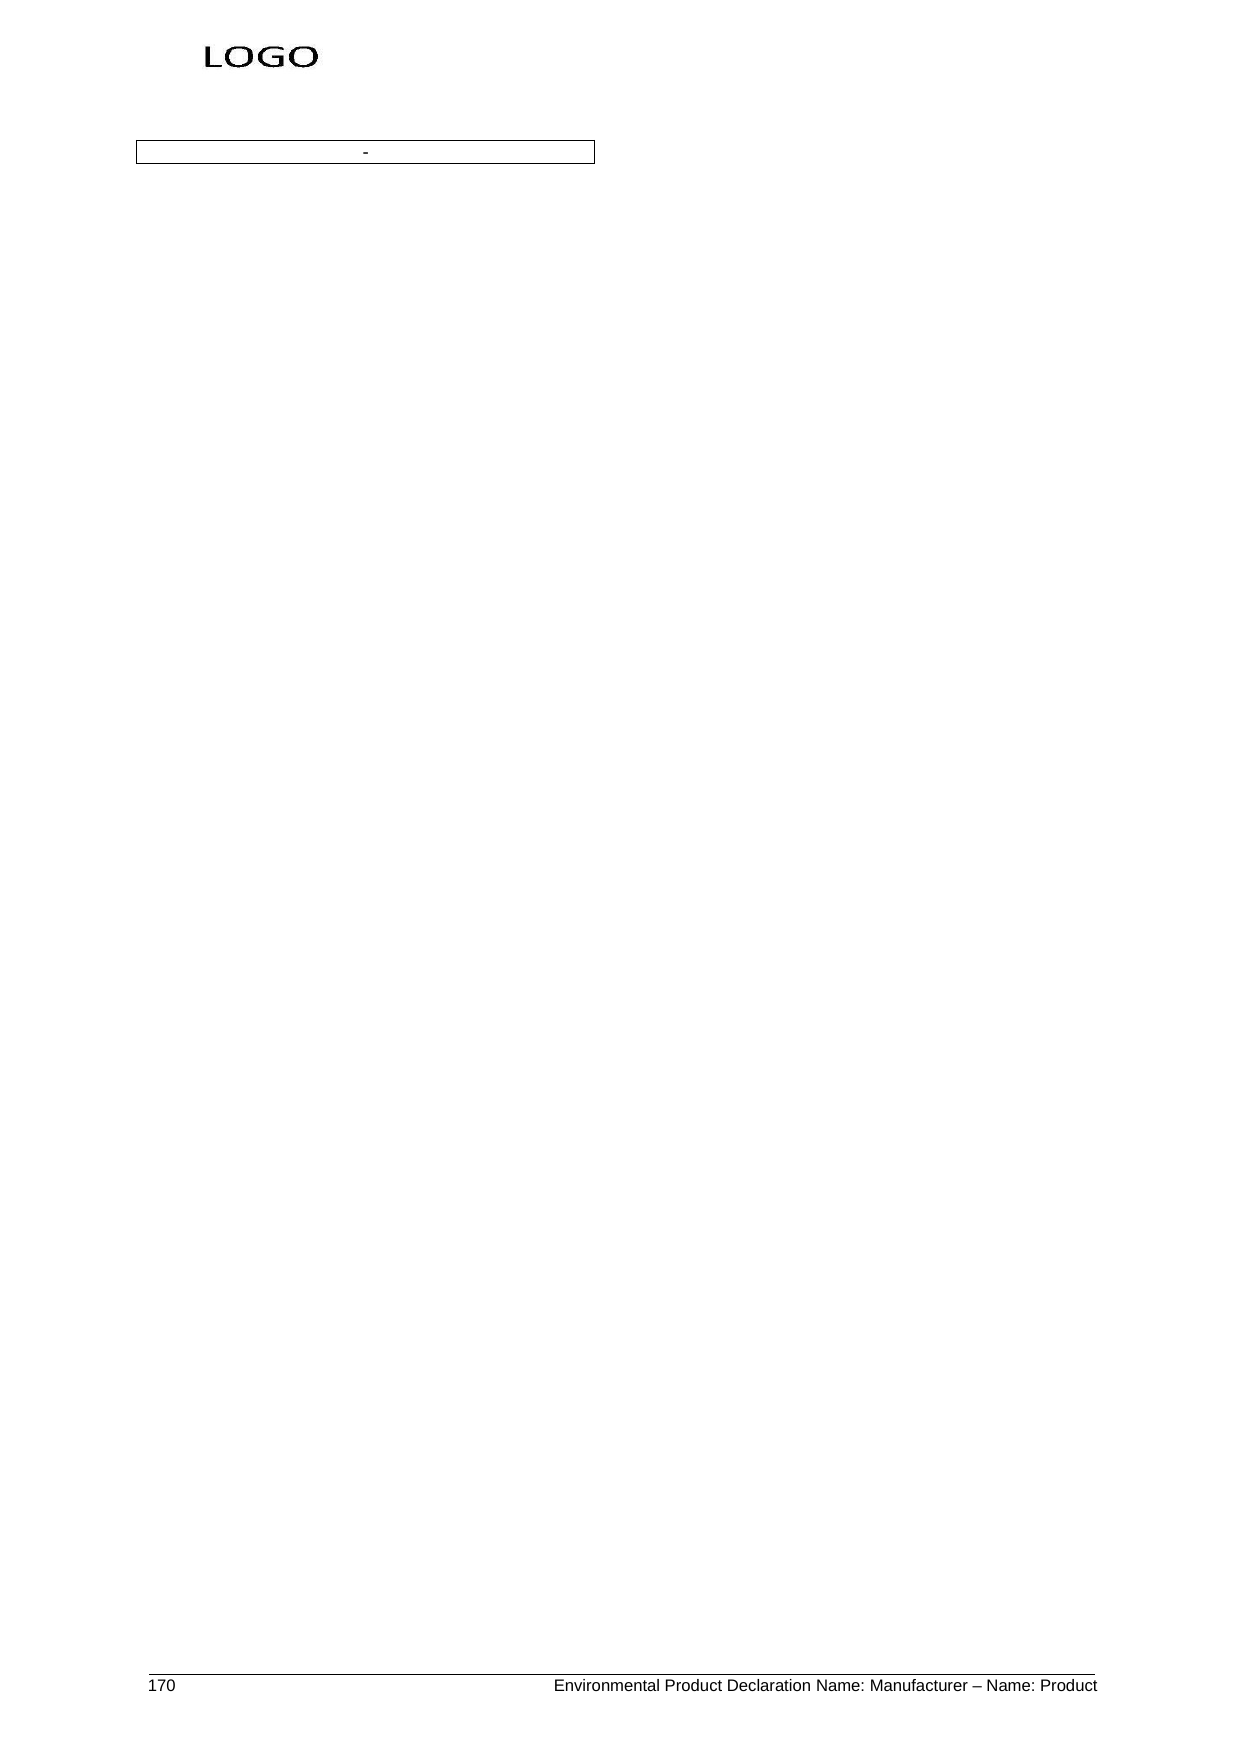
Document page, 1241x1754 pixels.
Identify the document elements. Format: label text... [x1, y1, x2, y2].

picture [148, 13, 623, 102]
table_cell - [137, 141, 594, 162]
